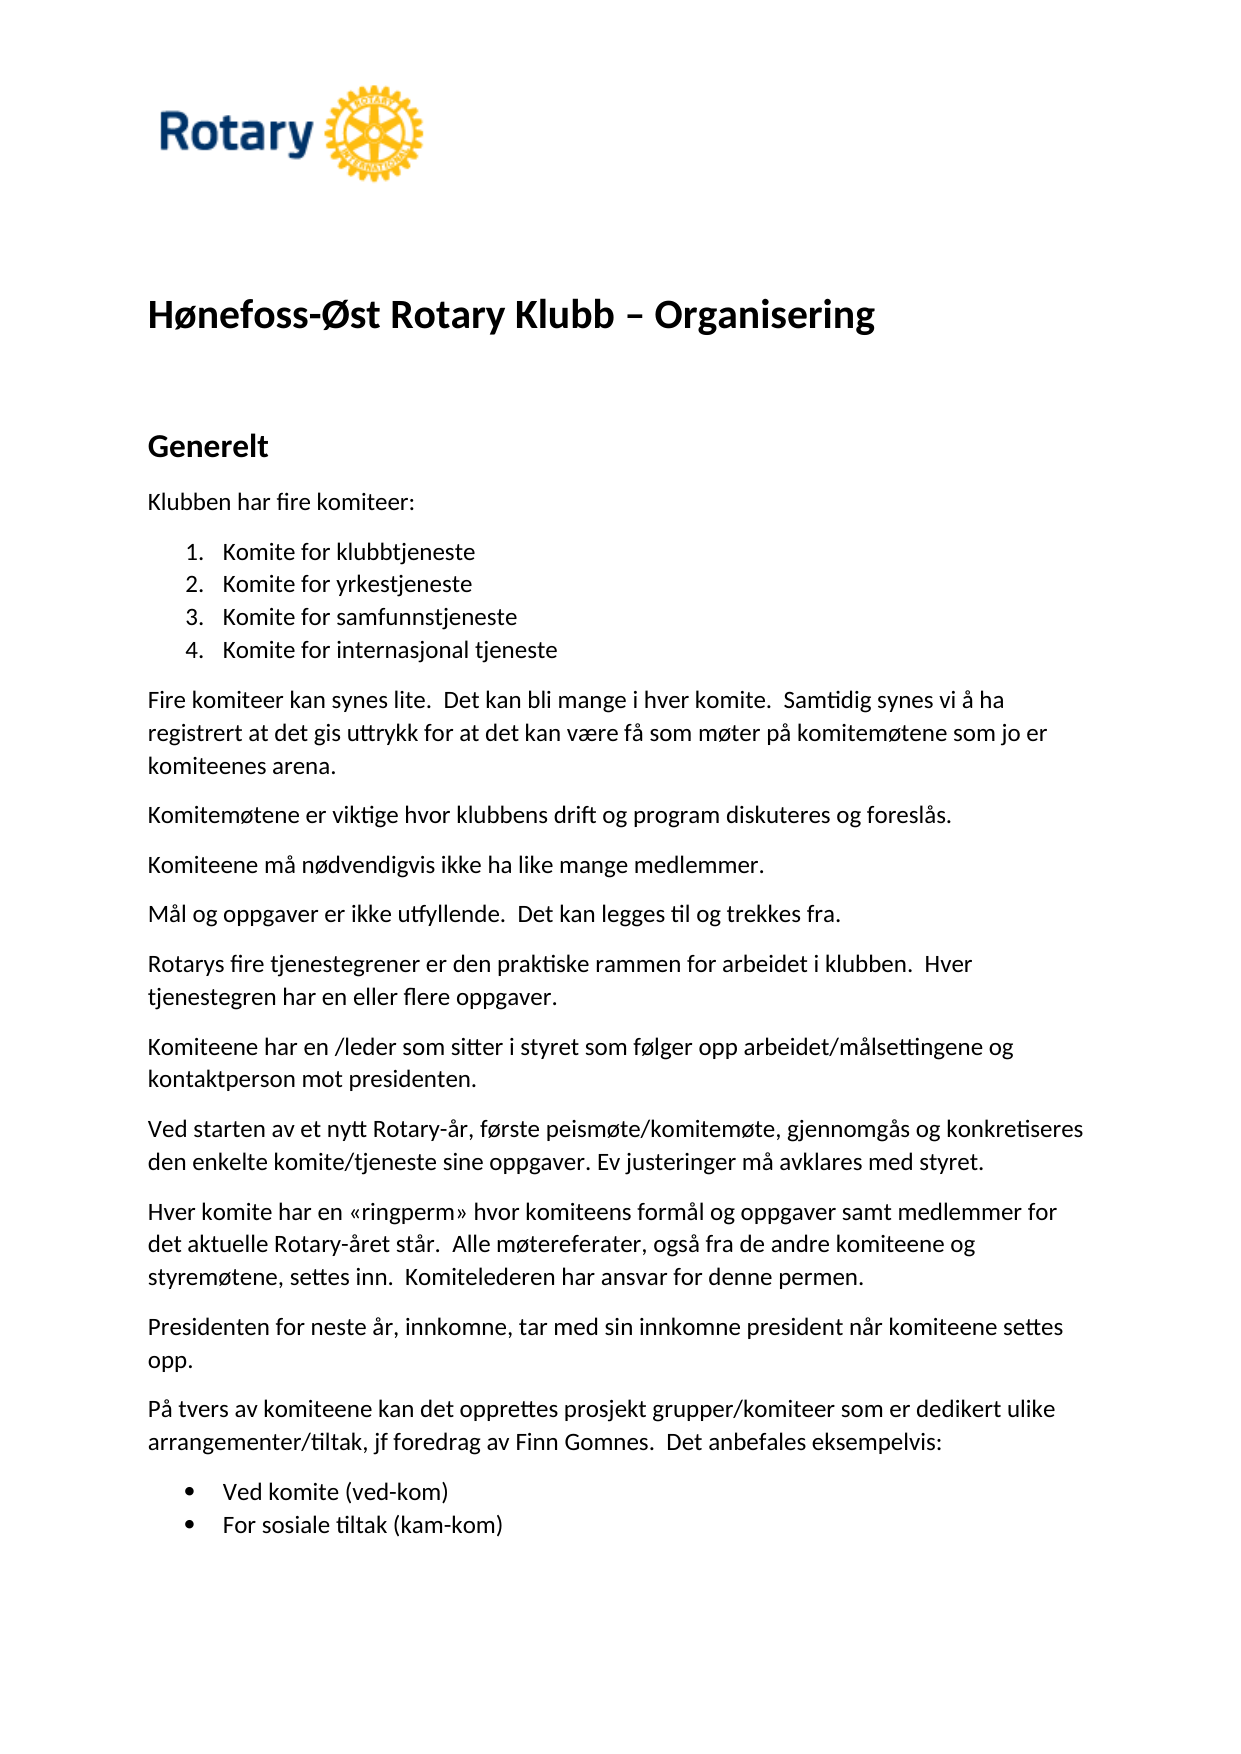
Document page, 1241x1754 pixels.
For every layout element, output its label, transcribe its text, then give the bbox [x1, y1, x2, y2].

list Ved komite (ved-kom) [185, 1476, 1093, 1507]
text På tvers av komiteene kan det opprettes prosjekt grupper/komiteer som er dedikert ulike arrangementer/tiltak, jf foredrag av Finn Gomnes. Det anbefales eksempelvis: [148, 1394, 1093, 1457]
list Komite for klubbtjeneste [185, 536, 1093, 566]
text Presidenten for neste år, innkomne, tar med sin innkomne president når komiteene settes opp. [148, 1311, 1093, 1374]
text Mål og oppgaver er ikke utfyllende. Det kan legges til og trekkes fra. [148, 899, 1093, 929]
text Komiteene må nødvendigvis ikke ha like mange medlemmer. [148, 849, 1093, 879]
list Komite for internasjonal tjeneste [185, 634, 1093, 665]
list Komite for samfunnstjeneste [185, 602, 1093, 632]
list For sosiale tiltak (kam-kom) [185, 1509, 1093, 1539]
text Fire komiteer kan synes lite. Det kan bli mange i hver komite. Samtidig synes vi å ha registrert at det gis uttrykk for at det kan være få som møter på komitemøtene som jo er komiteenes arena. [148, 684, 1093, 780]
text Rotarys fire tjenestegrener er den praktiske rammen for arbeidet i klubben. Hver tjenestegren har en eller flere oppgaver. [148, 948, 1093, 1012]
text Komitemøtene er viktige hvor klubbens drift og program diskuteres og foreslås. [148, 799, 1093, 830]
text Komiteene har en /leder som sitter i styret som følger opp arbeidet/målsettingene og kontaktperson mot presidenten. [148, 1031, 1093, 1094]
text Hønefoss-Øst Rotary Klubb – Organisering [148, 288, 1093, 339]
text Hver komite har en «ringperm» hvor komiteens formål og oppgaver samt medlemmer for det aktuelle Rotary-året står. Alle møtereferater, også fra de andre komiteene og styremøtene, settes inn. Komitelederen har ansvar for denne permen. [148, 1196, 1093, 1292]
list Komite for yrkestjeneste [185, 569, 1093, 599]
text Klubben har fire komiteer: [148, 486, 1093, 517]
text Ved starten av et nytt Rotary-år, første peismøte/komitemøte, gjennomgås og konkretiseres den enkelte komite/tjeneste sine oppgaver. Ev justeringer må avklares med styret. [148, 1113, 1093, 1177]
text Generelt [148, 426, 1093, 466]
